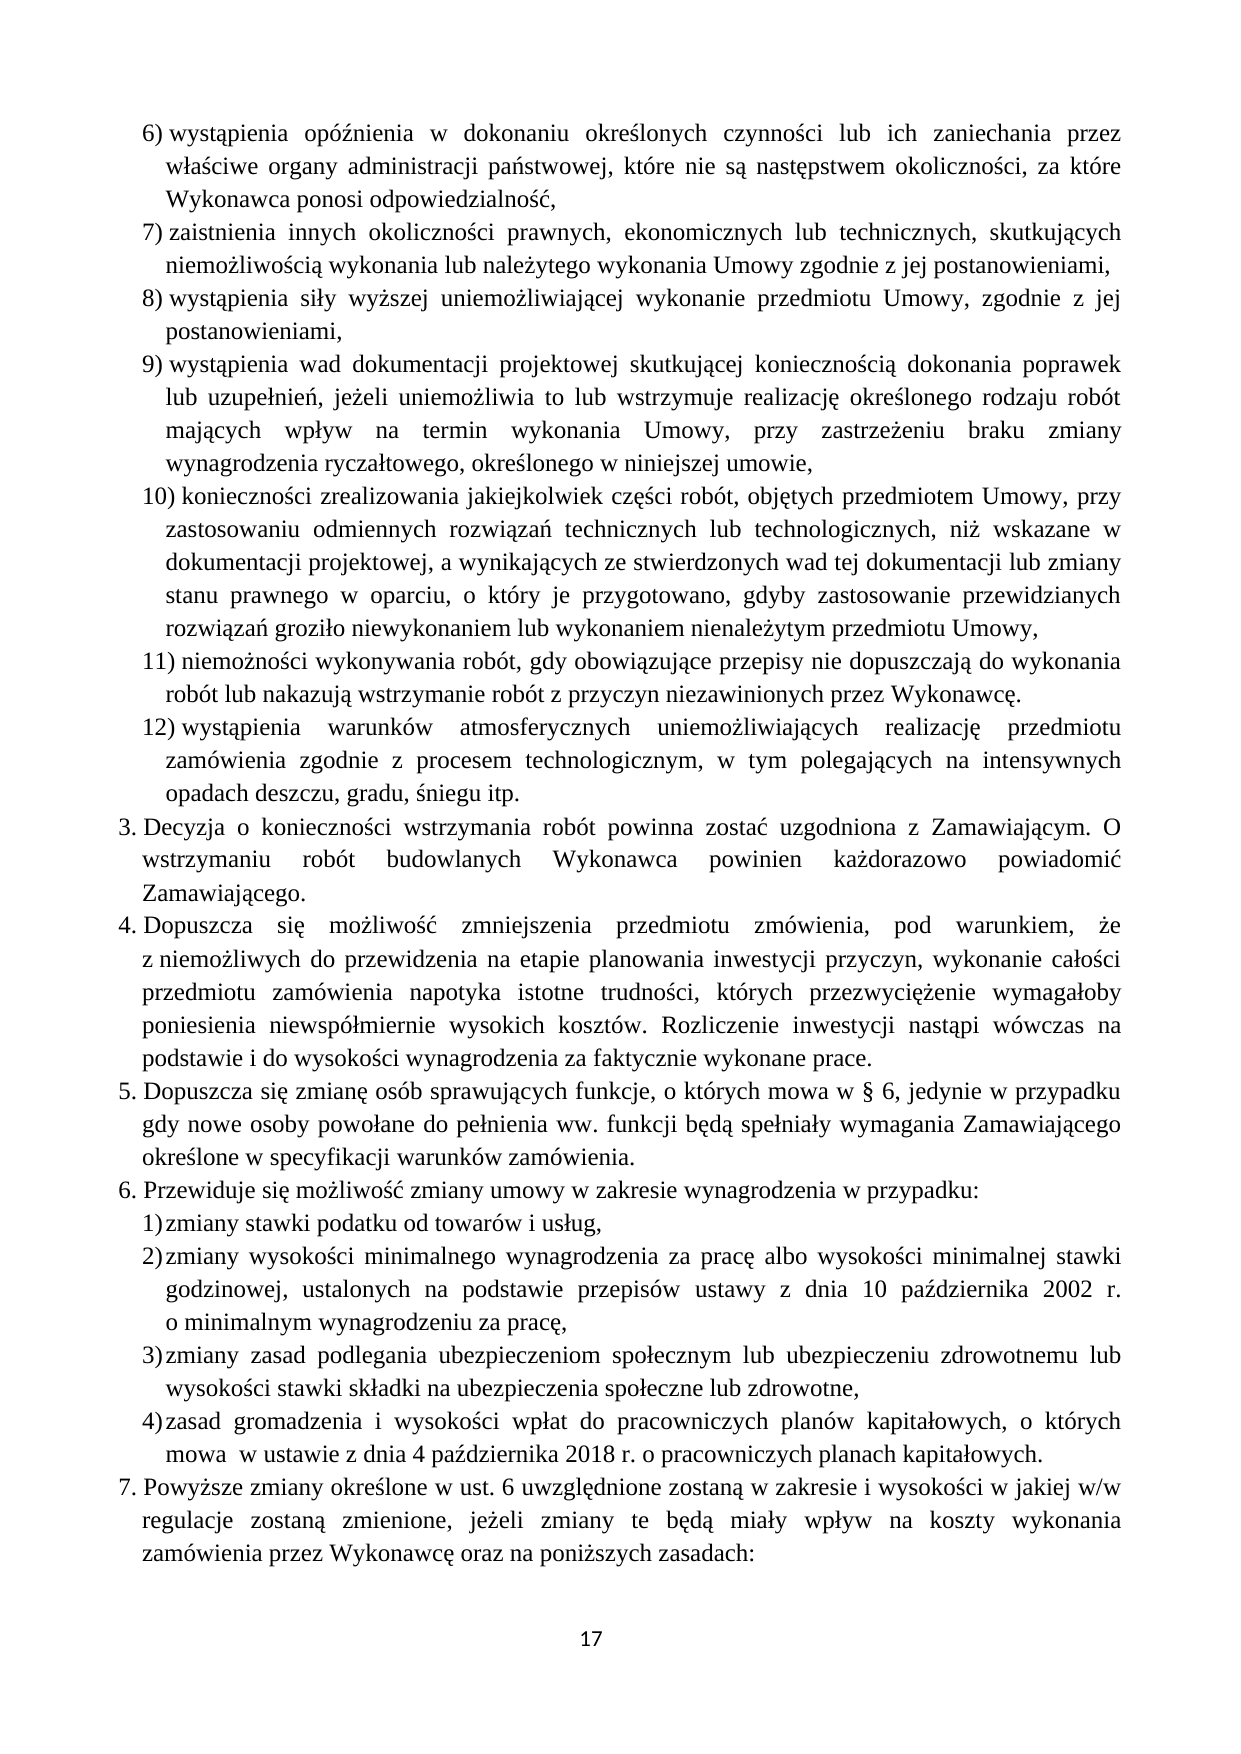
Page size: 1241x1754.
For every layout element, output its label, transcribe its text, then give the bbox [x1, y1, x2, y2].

list zmiany zasad podlegania ubezpieczeniom społecznym lub ubezpieczeniu zdrowotnemu lub wysokości stawki składki na ubezpieczenia społeczne lub zdrowotne, [142, 1340, 1122, 1402]
list wystąpienia warunków atmosferycznych uniemożliwiających realizację przedmiotu zamówienia zgodnie z procesem technologicznym, w tym polegających na intensywnych opadach deszczu, gradu, śniegu itp. [142, 712, 1122, 807]
list wystąpienia siły wyższej uniemożliwiającej wykonanie przedmiotu Umowy, zgodnie z jej postanowieniami, [142, 283, 1122, 345]
list Przewiduje się możliwość zmiany umowy w zakresie wynagrodzenia w przypadku: [118, 1175, 1122, 1203]
list wystąpienia opóźnienia w dokonaniu określonych czynności lub ich zaniechania przez właściwe organy administracji państwowej, które nie są następstwem okoliczności, za które Wykonawca ponosi odpowiedzialność, [142, 118, 1122, 213]
list konieczności zrealizowania jakiejkolwiek części robót, objętych przedmiotem Umowy, przy zastosowaniu odmiennych rozwiązań technicznych lub technologicznych, niż wskazane w dokumentacji projektowej, a wynikających ze stwierdzonych wad tej dokumentacji lub zmiany stanu prawnego w oparciu, o który je przygotowano, gdyby zastosowanie przewidzianych rozwiązań groziło niewykonaniem lub wykonaniem nienależytym przedmiotu Umowy, [142, 481, 1122, 642]
list zaistnienia innych okoliczności prawnych, ekonomicznych lub technicznych, skutkujących niemożliwością wykonania lub należytego wykonania Umowy zgodnie z jej postanowieniami, [142, 217, 1122, 279]
list niemożności wykonywania robót, gdy obowiązujące przepisy nie dopuszczają do wykonania robót lub nakazują wstrzymanie robót z przyczyn niezawinionych przez Wykonawcę. [142, 646, 1122, 708]
list zasad gromadzenia i wysokości wpłat do pracowniczych planów kapitałowych, o których mowa w ustawie z dnia 4 października 2018 r. o pracowniczych planach kapitałowych. [142, 1406, 1122, 1468]
list Dopuszcza się zmianę osób sprawujących funkcje, o których mowa w § 6, jedynie w przypadku gdy nowe osoby powołane do pełnienia ww. funkcji będą spełniały wymagania Zamawiającego określone w specyfikacji warunków zamówienia. [118, 1076, 1122, 1171]
list zmiany stawki podatku od towarów i usług, [142, 1208, 1122, 1237]
list wystąpienia wad dokumentacji projektowej skutkującej koniecznością dokonania poprawek lub uzupełnień, jeżeli uniemożliwia to lub wstrzymuje realizację określonego rodzaju robót mających wpływ na termin wykonania Umowy, przy zastrzeżeniu braku zmiany wynagrodzenia ryczałtowego, określonego w niniejszej umowie, [142, 349, 1122, 477]
list Decyzja o konieczności wstrzymania robót powinna zostać uzgodniona z Zamawiającym. O wstrzymaniu robót budowlanych Wykonawca powinien każdorazowo powiadomić Zamawiającego. [118, 812, 1122, 906]
list Powyższe zmiany określone w ust. 6 uwzględnione zostaną w zakresie i wysokości w jakiej w/w regulacje zostaną zmienione, jeżeli zmiany te będą miały wpływ na koszty wykonania zamówienia przez Wykonawcę oraz na poniższych zasadach: [118, 1472, 1122, 1567]
list Dopuszcza się możliwość zmniejszenia przedmiotu zmówienia, pod warunkiem, że z niemożliwych do przewidzenia na etapie planowania inwestycji przyczyn, wykonanie całości przedmiotu zamówienia napotyka istotne trudności, których przezwyciężenie wymagałoby poniesienia niewspółmiernie wysokich kosztów. Rozliczenie inwestycji nastąpi wówczas na podstawie i do wysokości wynagrodzenia za faktycznie wykonane prace. [118, 911, 1122, 1071]
list zmiany wysokości minimalnego wynagrodzenia za pracę albo wysokości minimalnej stawki godzinowej, ustalonych na podstawie przepisów ustawy z dnia 10 października 2002 r. o minimalnym wynagrodzeniu za pracę, [142, 1241, 1122, 1336]
